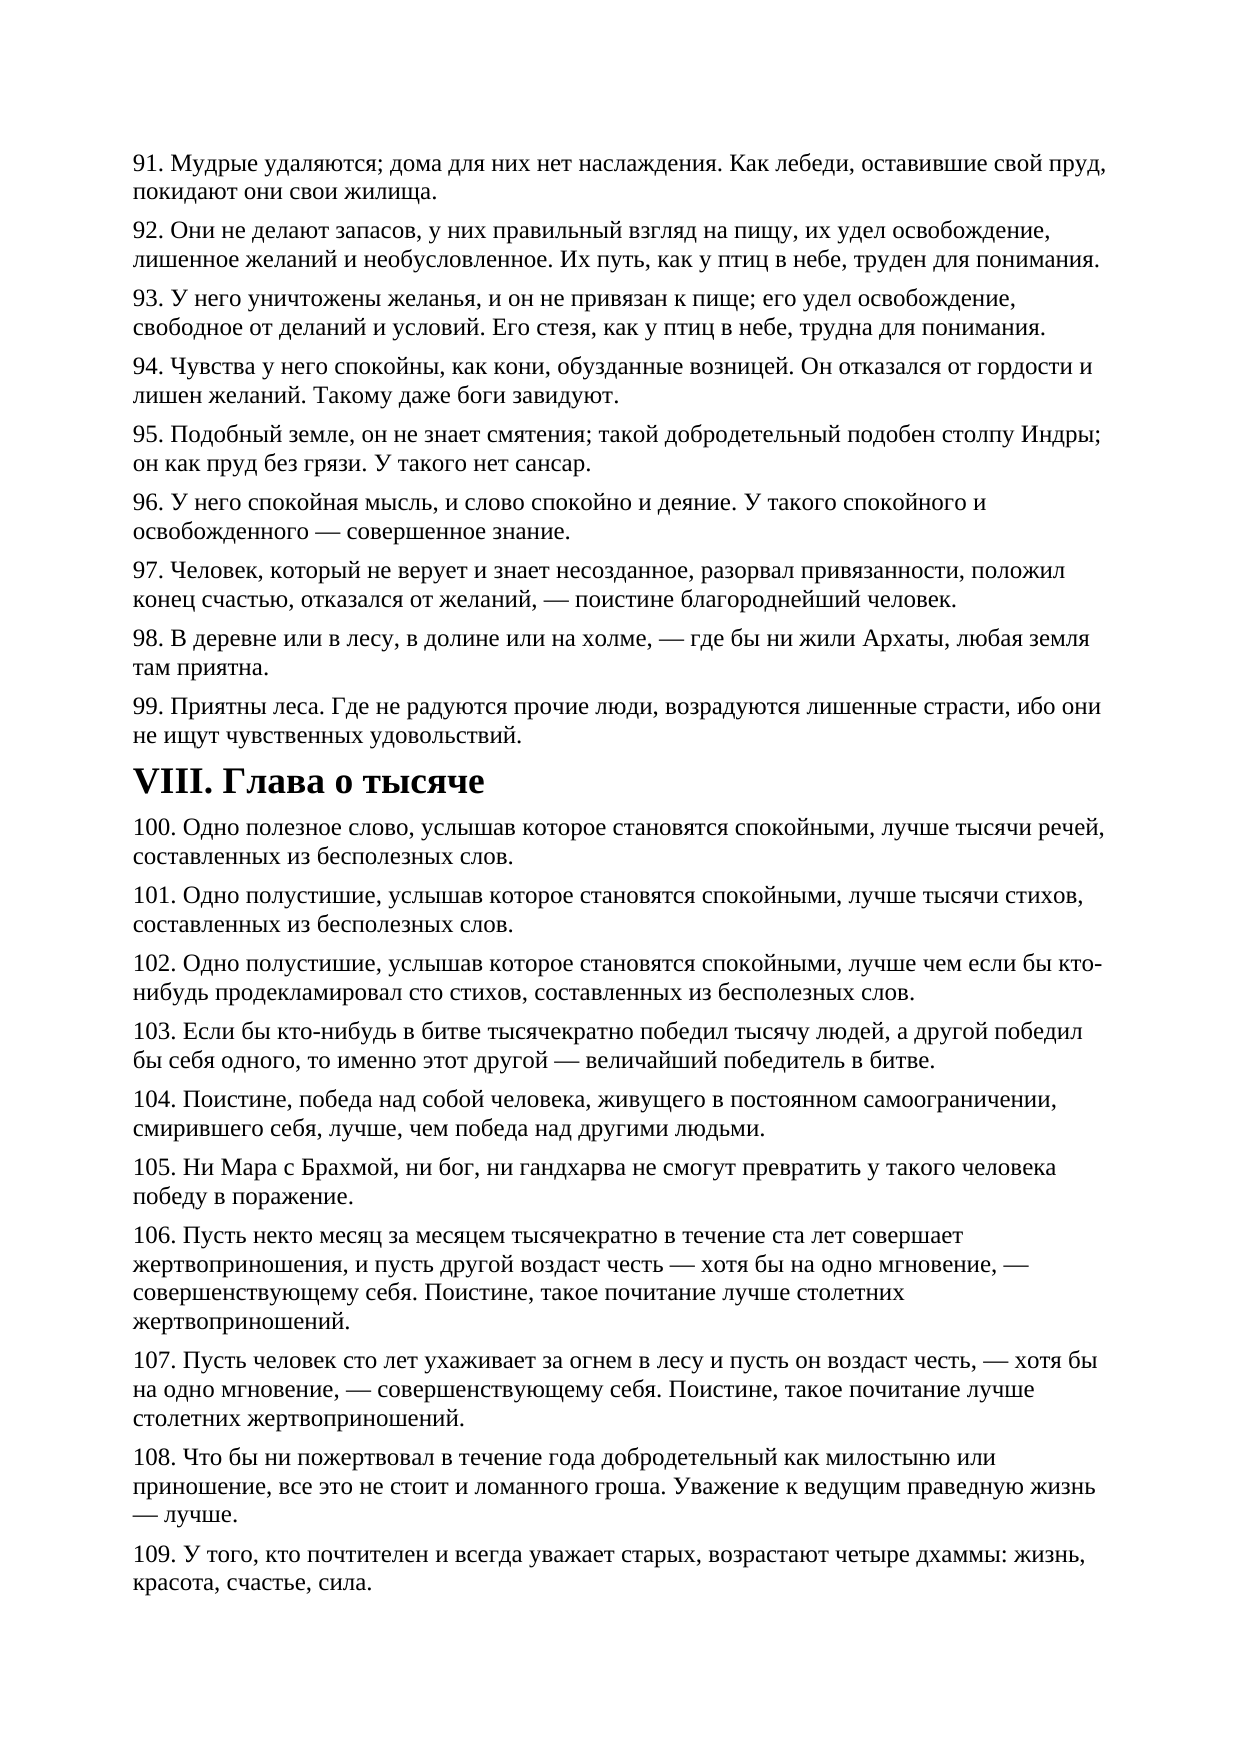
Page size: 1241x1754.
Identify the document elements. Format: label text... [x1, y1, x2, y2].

text 101. Одно полустишие, услышав которое становятся спокойными, лучше тысячи стихов, составленных из бесполезных слов. [133, 880, 1108, 938]
text 100. Одно полезное слово, услышав которое становятся спокойными, лучше тысячи речей, составленных из бесполезных слов. [133, 812, 1108, 870]
text 105. Ни Мара с Брахмой, ни бог, ни гандхарва не смогут превратить у такого человека победу в поражение. [133, 1152, 1108, 1209]
text VIII. Глава о тысяче [133, 759, 1108, 802]
text 99. Приятны леса. Где не радуются прочие люди, возрадуются лишенные страсти, ибо они не ищут чувственных удовольствий. [133, 691, 1108, 748]
text 107. Пусть человек сто лет ухаживает за огнем в лесу и пусть он воздаст честь, — хотя бы на одно мгновение, — совершенствующему себя. Поистине, такое почитание лучше столетних жертвоприношений. [133, 1345, 1108, 1432]
text 92. Они не делают запасов, у них правильный взгляд на пищу, их удел освобождение, лишенное желаний и необусловленное. Их путь, как у птиц в небе, труден для понимания. [133, 216, 1108, 273]
text 98. В деревне или в лесу, в долине или на холме, — где бы ни жили Архаты, любая земля там приятна. [133, 623, 1108, 681]
text 102. Одно полустишие, услышав которое становятся спокойными, лучше чем если бы кто-нибудь продекламировал сто стихов, составленных из бесполезных слов. [133, 948, 1108, 1006]
text 94. Чувства у него спокойны, как кони, обузданные возницей. Он отказался от гордости и лишен желаний. Такому даже боги завидуют. [133, 351, 1108, 409]
text 108. Что бы ни пожертвовал в течение года добродетельный как милостыню или приношение, все это не стоит и ломанного гроша. Уважение к ведущим праведную жизнь — лучше. [133, 1442, 1108, 1528]
text 91. Мудрые удаляются; дома для них нет наслаждения. Как лебеди, оставившие свой пруд, покидают они свои жилища. [133, 148, 1108, 205]
text 93. У него уничтожены желанья, и он не привязан к пище; его удел освобождение, свободное от деланий и условий. Его стезя, как у птиц в небе, трудна для понимания. [133, 283, 1108, 341]
text 104. Поистине, победа над собой человека, живущего в постоянном самоограничении, смирившего себя, лучше, чем победа над другими людьми. [133, 1084, 1108, 1142]
text 109. У того, кто почтителен и всегда уважает старых, возрастают четыре дхаммы: жизнь, красота, счастье, сила. [133, 1539, 1108, 1596]
text 96. У него спокойная мысль, и слово спокойно и деяние. У такого спокойного и освобожденного — совершенное знание. [133, 487, 1108, 545]
text 106. Пусть некто месяц за месяцем тысячекратно в течение ста лет совершает жертвоприношения, и пусть другой воздаст честь — хотя бы на одно мгновение, — совершенствующему себя. Поистине, такое почитание лучше столетних жертвоприношений. [133, 1220, 1108, 1335]
text 95. Подобный земле, он не знает смятения; такой добродетельный подобен столпу Индры; он как пруд без грязи. У такого нет сансар. [133, 419, 1108, 477]
text 97. Человек, который не верует и знает несозданное, разорвал привязанности, положил конец счастью, отказался от желаний, — поистине благороднейший человек. [133, 555, 1108, 613]
text 103. Если бы кто-нибудь в битве тысячекратно победил тысячу людей, а другой победил бы себя одного, то именно этот другой — величайший победитель в битве. [133, 1016, 1108, 1074]
